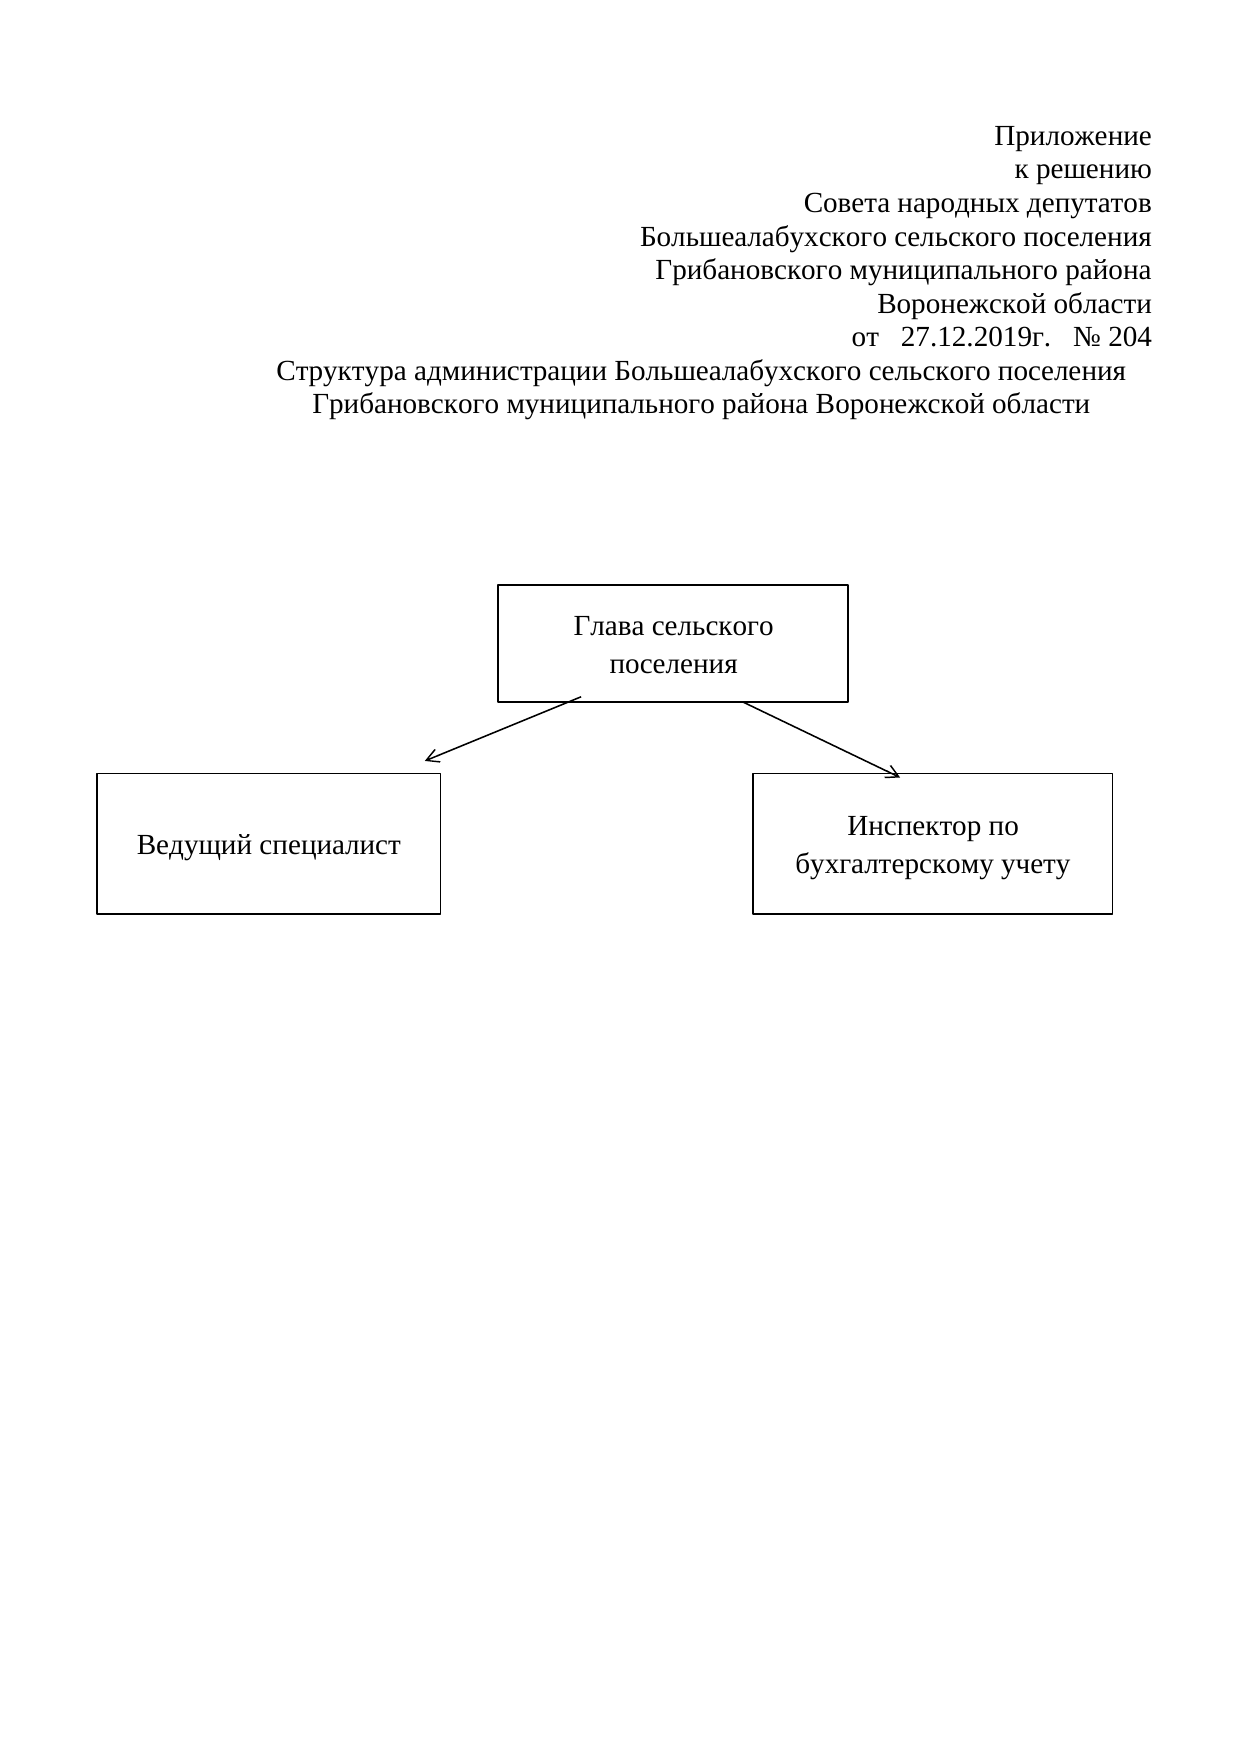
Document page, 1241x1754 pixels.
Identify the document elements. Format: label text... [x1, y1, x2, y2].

text Совета народных депутатов [177, 185, 1152, 219]
text Большеалабухского сельского поселения [177, 219, 1152, 252]
text Приложение [177, 118, 1152, 152]
text Структура администрации Большеалабухского сельского поселения [177, 353, 1152, 386]
text Воронежской области [177, 286, 1152, 319]
text от 27.12.2019г. № 204 [177, 319, 1152, 353]
text Грибановского муниципального района [177, 252, 1152, 286]
text к решению [177, 152, 1152, 185]
text Грибановского муниципального района Воронежской области [177, 386, 1152, 420]
